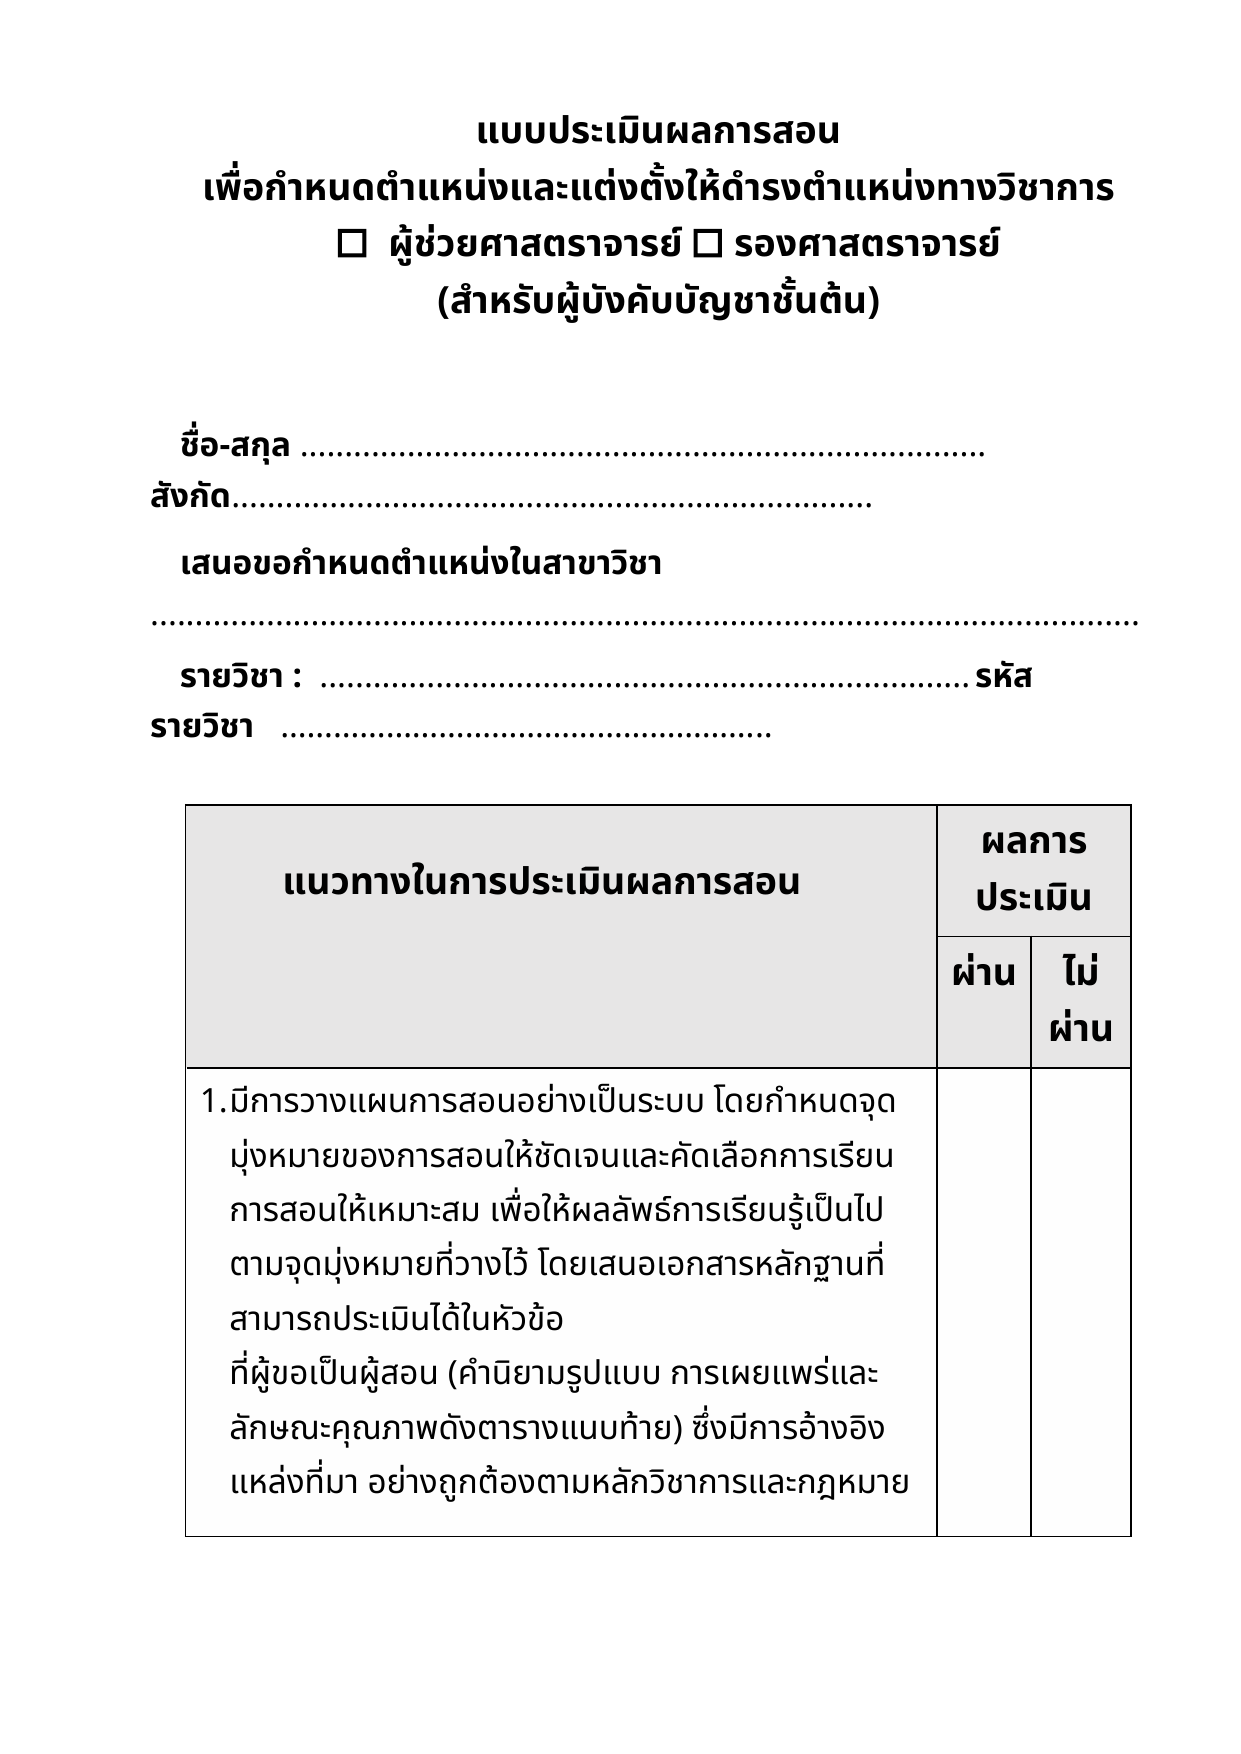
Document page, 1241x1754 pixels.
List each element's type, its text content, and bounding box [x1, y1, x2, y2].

text ชื่อ-สกุล ............................................................................. สังกัด........................................................................ [150, 421, 1167, 522]
table_cell มีการวางแผนการสอนอย่างเป็นระบบ โดยกำหนดจุดมุ่งหมายของการสอนให้ชัดเจนและคัดเลือกการเรียนการสอนให้เหมาะสม เพื่อให้ผลลัพธ์การเรียนรู้เป็นไปตามจุดมุ่งหมายที่วางไว้ โดยเสนอเอกสารหลักฐานที่สามารถประเมินได้ในหัวข้อ ที่ผู้ขอเป็นผู้สอน (คำนิยามรูปแบบ การเผยแพร่และลักษณะคุณภาพดังตารางแนบท้าย) ซึ่งมีการอ้างอิงแหล่งที่มา อย่างถูกต้องตามหลักวิชาการและกฎหมาย [186, 1068, 936, 1536]
table_header ผลการประเมิน [938, 806, 1130, 936]
text เสนอขอกำหนดตำแหน่งในสาขาวิชา ............................................................................................................... [150, 539, 1167, 635]
table_cell ผ่าน [938, 937, 1030, 1067]
table_cell [1032, 1069, 1130, 1536]
table_cell [938, 1069, 1030, 1536]
text เพื่อกำหนดตำแหน่งและแต่งตั้งให้ดำรงตำแหน่งทางวิชาการ [150, 160, 1167, 217]
table_header แนวทางในการประเมินผลการสอน [186, 806, 936, 1067]
text แบบประเมินผลการสอน [150, 103, 1167, 160]
text ผู้ช่วยศาสตราจารย์ รองศาสตราจารย์ [150, 217, 1167, 273]
text (สำหรับผู้บังคับบัญชาชั้นต้น) [150, 273, 1167, 330]
text รายวิชา : ......................................................................... รหัสรายวิชา ……………………………………………….. [150, 652, 1167, 753]
table_cell ไม่ผ่าน [1032, 937, 1130, 1067]
